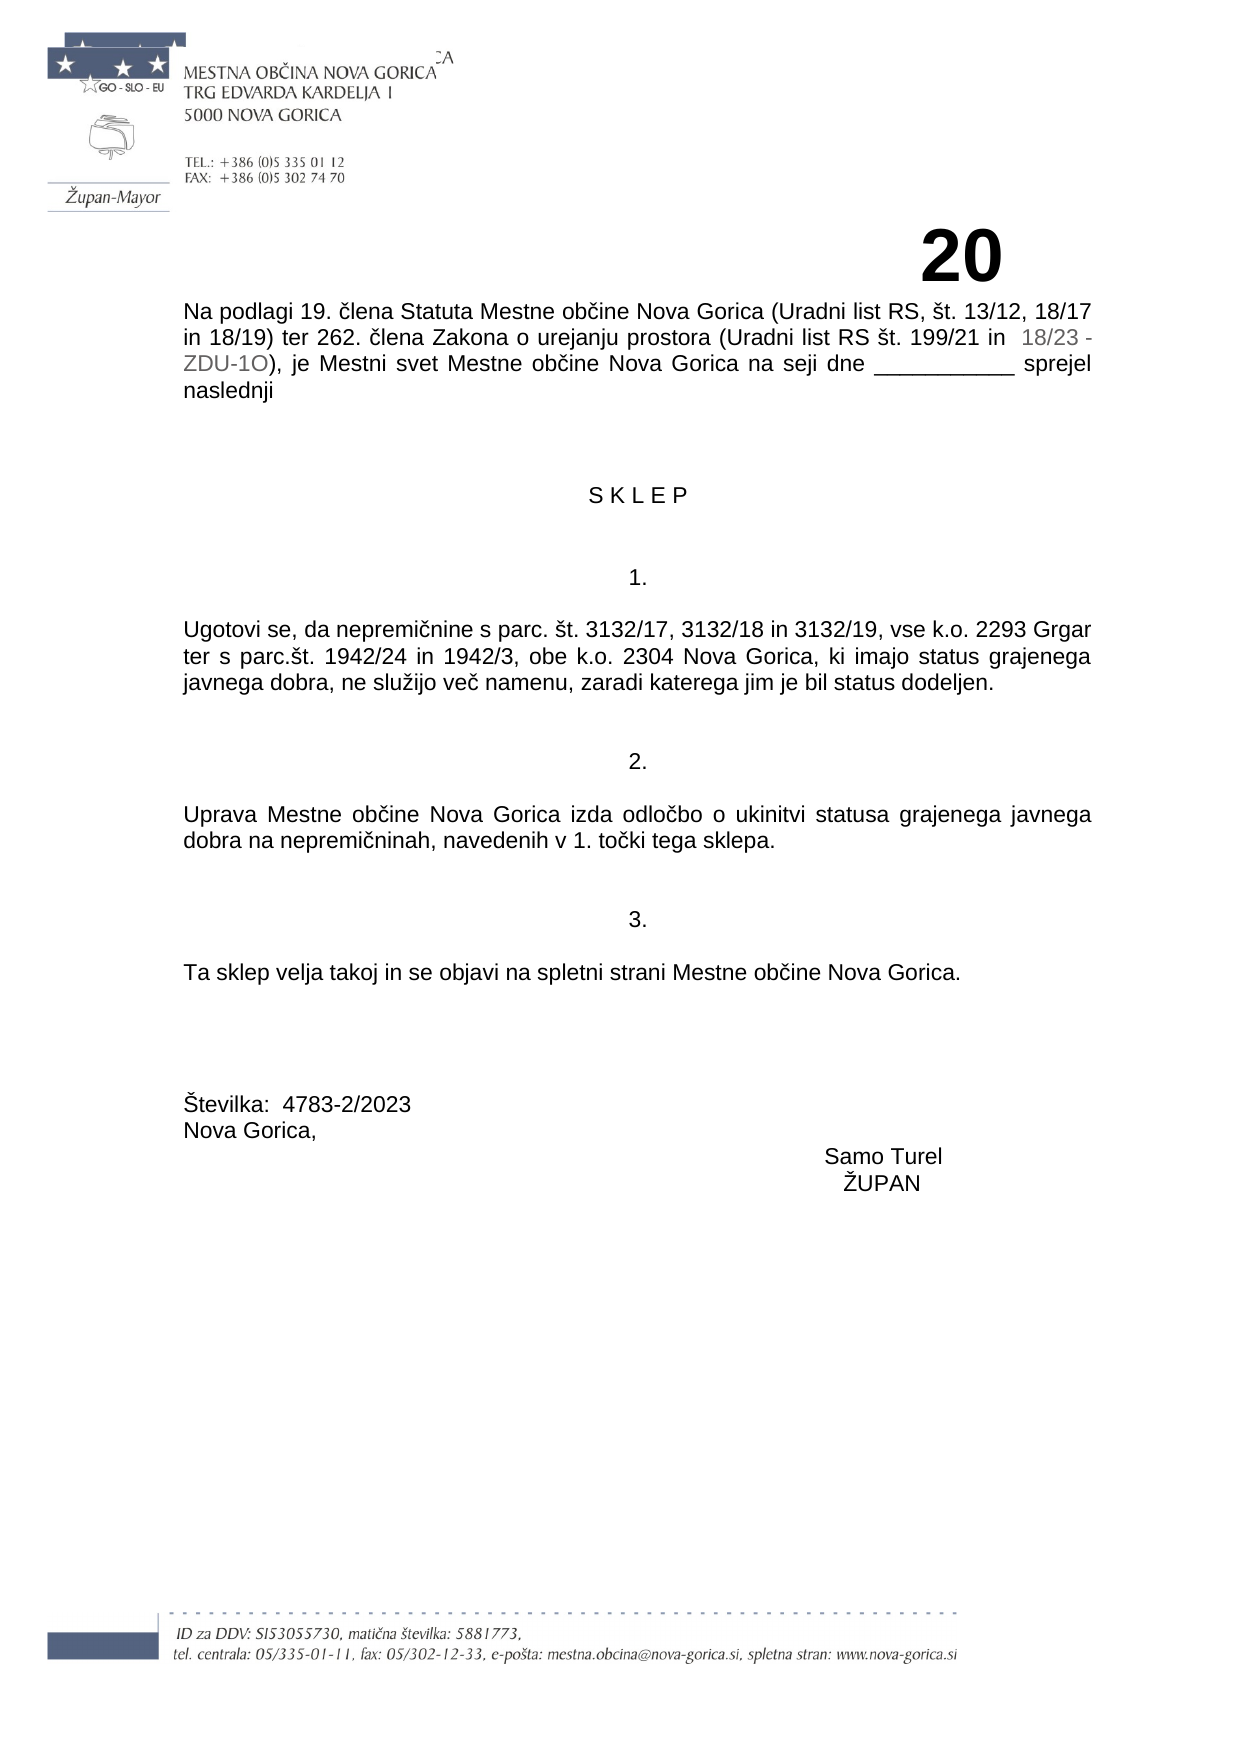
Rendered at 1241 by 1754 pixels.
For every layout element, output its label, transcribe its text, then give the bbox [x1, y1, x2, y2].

text 3. [183, 906, 1092, 932]
text 20 [183, 148, 1092, 298]
text Uprava Mestne občine Nova Gorica izda odločbo o ukinitvi statusa grajenega javnega dobra na nepremičninah, navedenih v 1. točki tega sklepa. [183, 801, 1092, 853]
text Na podlagi 19. člena Statuta Mestne občine Nova Gorica (Uradni list RS, št. 13/12, 18/17 in 18/19) ter 262. člena Zakona o urejanju prostora (Uradni list RS št. 199/21 in 18/23 - ZDU-1O), je Mestni svet Mestne občine Nova Gorica na seji dne ___________ sprejel naslednji [183, 298, 1092, 403]
text Ta sklep velja takoj in se objavi na spletni strani Mestne občine Nova Gorica. [183, 959, 1092, 985]
text 2. [183, 748, 1092, 774]
text Ugotovi se, da nepremičnine s parc. št. 3132/17, 3132/18 in 3132/19, vse k.o. 2293 Grgar ter s parc.št. 1942/24 in 1942/3, obe k.o. 2304 Nova Gorica, ki imajo status grajenega javnega dobra, ne služijo več namenu, zaradi katerega jim je bil status dodeljen. [183, 616, 1092, 695]
text Samo Turel [183, 1143, 1092, 1170]
picture [47, 32, 454, 212]
text Številka: 4783-2/2023 [183, 1091, 1092, 1117]
text Nova Gorica, [183, 1117, 1092, 1143]
text S K L E P [183, 482, 1092, 508]
picture [47, 1612, 957, 1664]
text 1. [183, 563, 1092, 590]
text ŽUPAN [183, 1170, 1092, 1196]
